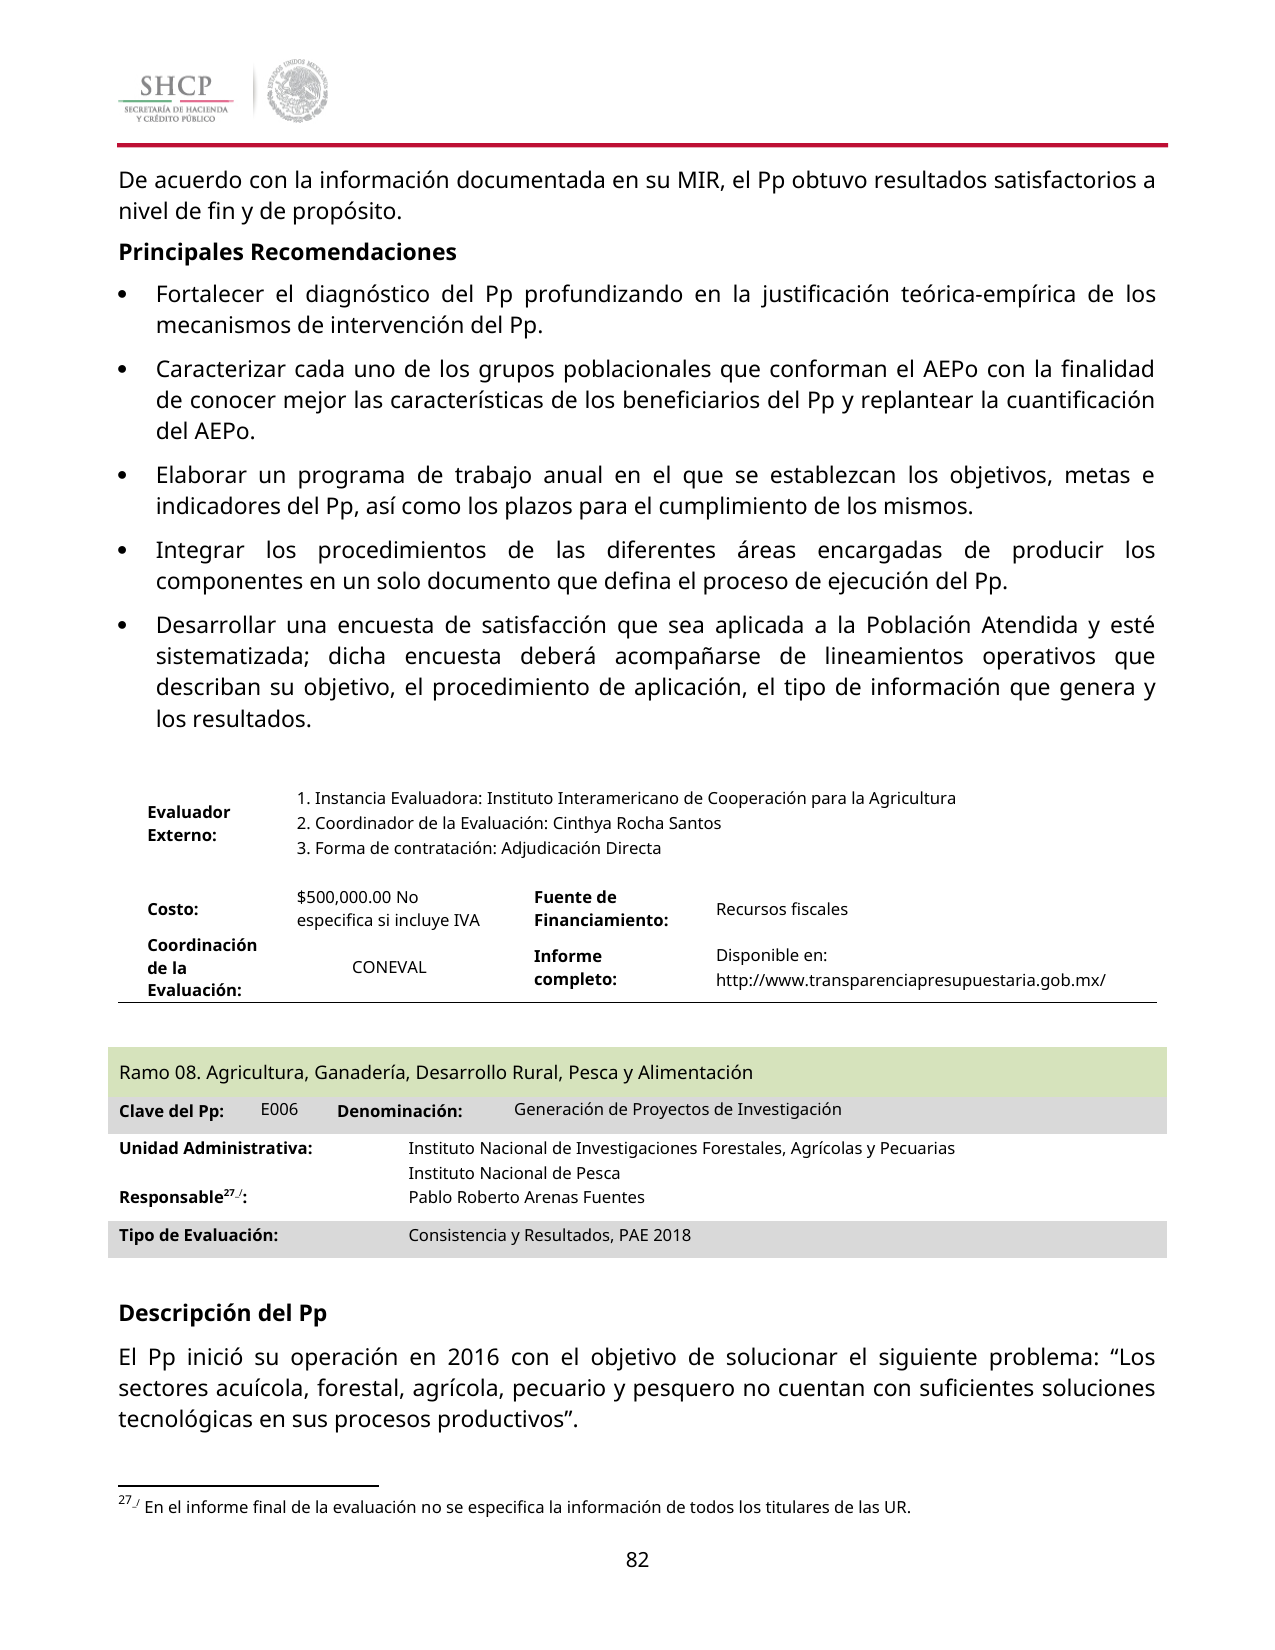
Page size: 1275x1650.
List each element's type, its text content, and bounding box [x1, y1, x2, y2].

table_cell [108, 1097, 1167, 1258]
picture [118, 59, 328, 124]
list Fortalecer el diagnóstico del Pp profundizando en la justificación teórica-empírica de los mecanismos de intervención del Pp. [118, 278, 1157, 340]
text Principales Recomendaciones [118, 239, 1157, 265]
list Integrar los procedimientos de las diferentes áreas encargadas de producir los componentes en un solo documento que defina el proceso de ejecución del Pp. [118, 534, 1157, 596]
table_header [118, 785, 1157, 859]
text Descripción del Pp [118, 1297, 1157, 1328]
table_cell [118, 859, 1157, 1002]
text El Pp inició su operación en 2016 con el objetivo de solucionar el siguiente problema: “Los sectores acuícola, forestal, agrícola, pecuario y pesquero no cuentan con suficientes soluciones tecnológicas en sus procesos productivos”. [118, 1341, 1157, 1434]
text De acuerdo con la información documentada en su MIR, el Pp obtuvo resultados satisfactorios a nivel de fin y de propósito. [118, 164, 1157, 227]
list Elaborar un programa de trabajo anual en el que se establezcan los objetivos, metas e indicadores del Pp, así como los plazos para el cumplimiento de los mismos. [118, 459, 1157, 521]
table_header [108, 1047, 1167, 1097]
list Desarrollar una encuesta de satisfacción que sea aplicada a la Población Atendida y esté sistematizada; dicha encuesta deberá acompañarse de lineamientos operativos que describan su objetivo, el procedimiento de aplicación, el tipo de información que genera y los resultados. [118, 609, 1157, 734]
list Caracterizar cada uno de los grupos poblacionales que conforman el AEPo con la finalidad de conocer mejor las características de los beneficiarios del Pp y replantear la cuantificación del AEPo. [118, 353, 1157, 446]
